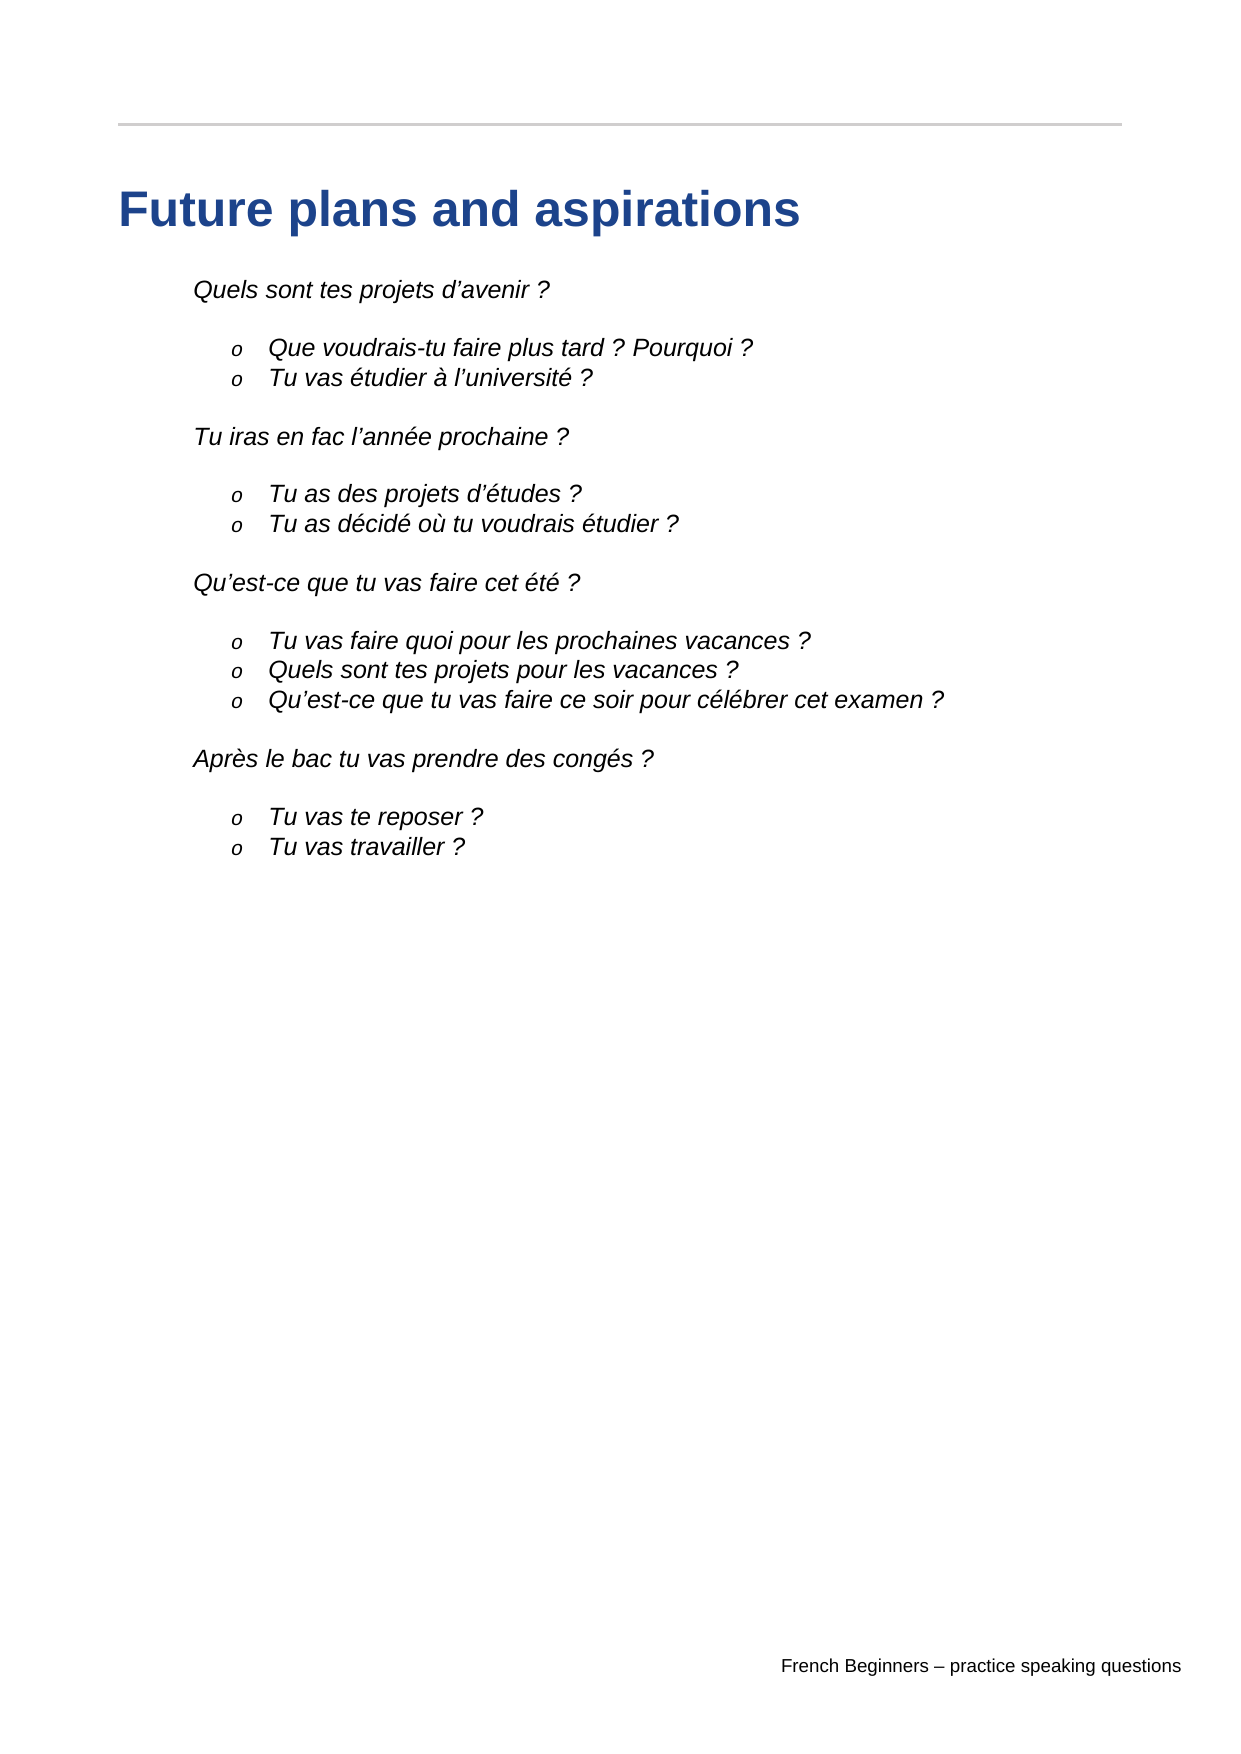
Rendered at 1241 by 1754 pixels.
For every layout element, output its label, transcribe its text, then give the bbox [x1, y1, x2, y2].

list Tu vas te reposer ? [231, 802, 1122, 832]
list Qu’est-ce que tu vas faire ce soir pour célébrer cet examen ? [231, 685, 1122, 715]
list Tu as décidé où tu voudrais étudier ? [231, 509, 1122, 539]
list Tu vas travailler ? [231, 832, 1122, 861]
list Tu as des projets d’études ? [231, 479, 1122, 509]
subtitle Future plans and aspirations [118, 180, 1122, 237]
list Que voudrais-tu faire plus tard ? Pourquoi ? [231, 333, 1122, 363]
text Quels sont tes projets d’avenir ? [193, 275, 1122, 304]
text Qu’est-ce que tu vas faire cet été ? [193, 568, 1122, 597]
list Quels sont tes projets pour les vacances ? [231, 656, 1122, 685]
list Tu vas faire quoi pour les prochaines vacances ? [231, 626, 1122, 656]
list Tu vas étudier à l’université ? [231, 363, 1122, 392]
text Tu iras en fac l’année prochaine ? [193, 421, 1122, 450]
text Après le bac tu vas prendre des congés ? [193, 744, 1122, 773]
